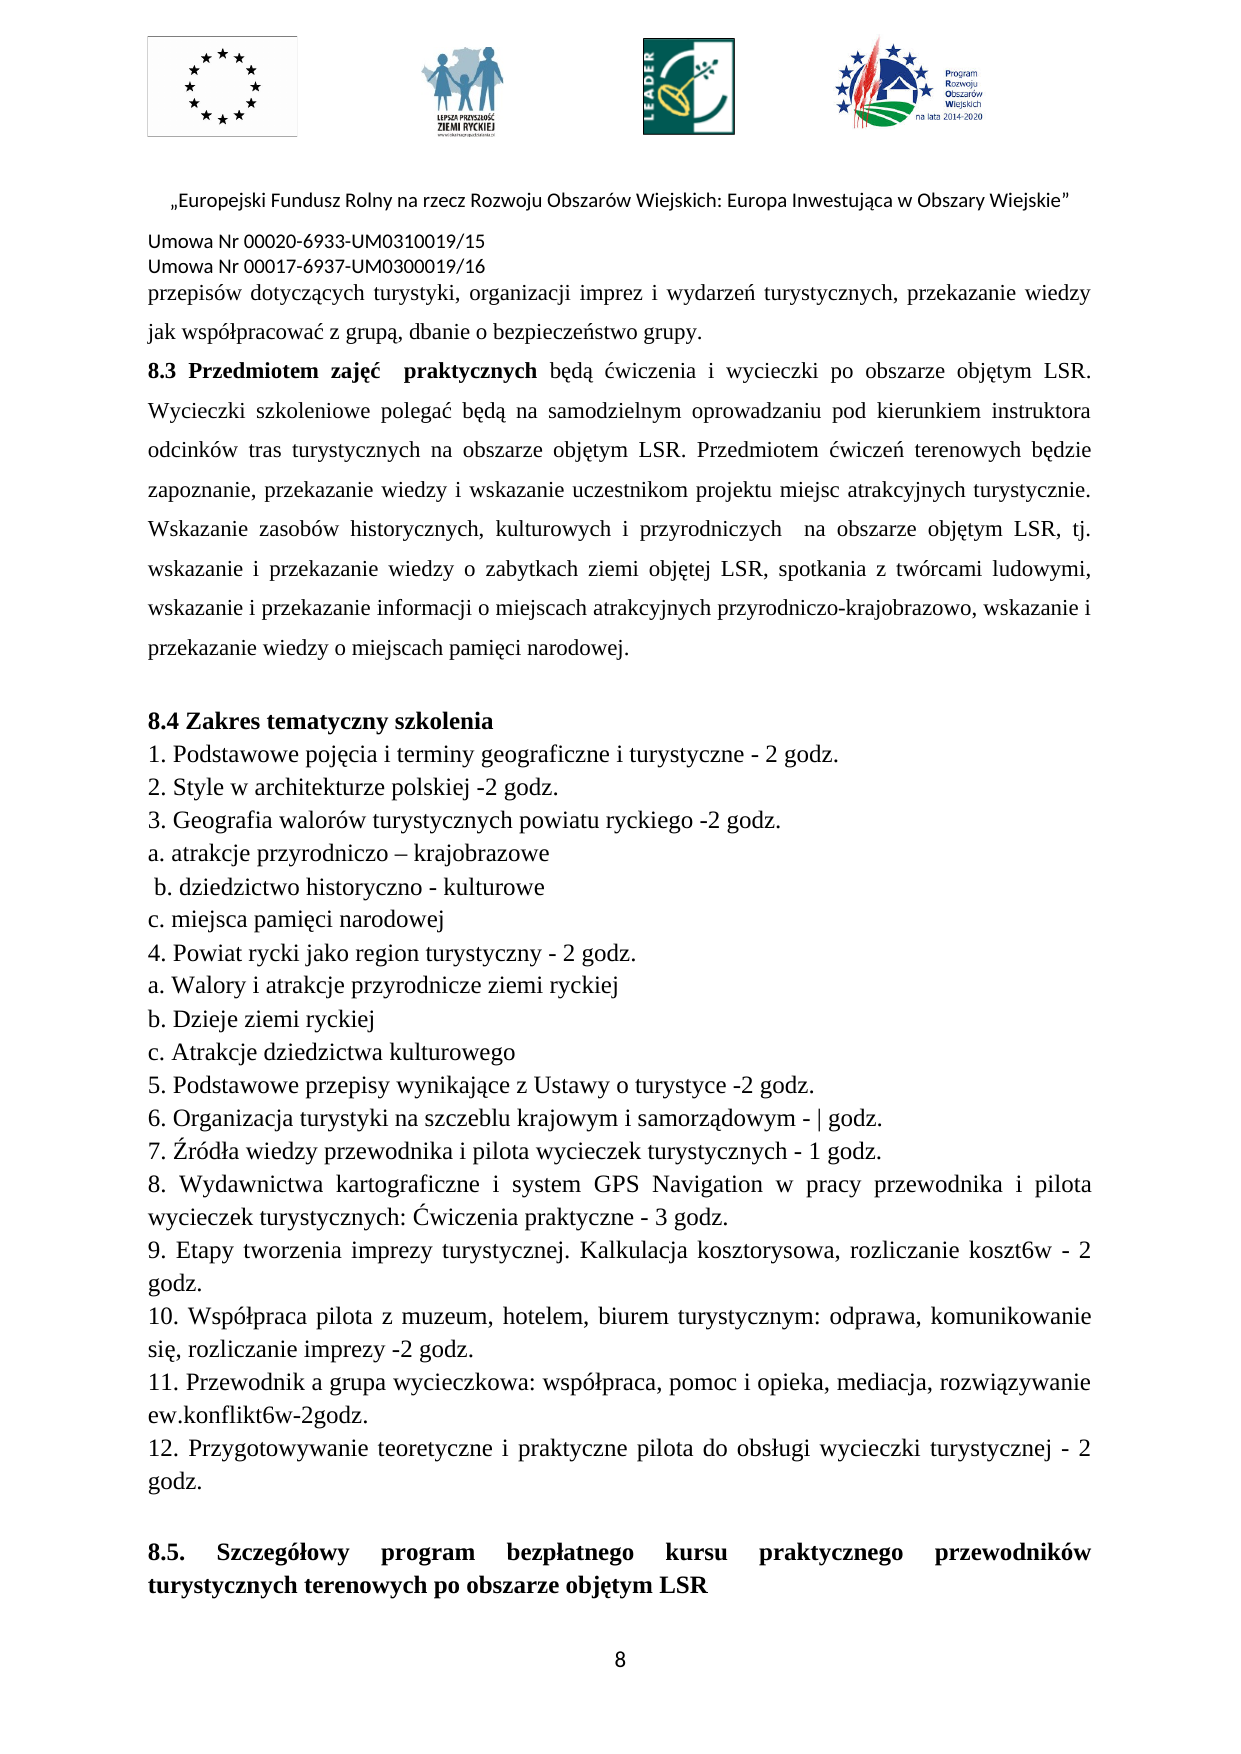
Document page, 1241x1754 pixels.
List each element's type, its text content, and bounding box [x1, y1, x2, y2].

subtitle c. Atrakcje dziedzictwa kulturowego [148, 1037, 1092, 1065]
subtitle 7. Źródła wiedzy przewodnika i pilota wycieczek turystycznych - 1 godz. [148, 1136, 1092, 1164]
subtitle 8. Wydawnictwa kartograficzne i system GPS Navigation w pracy przewodnika i pilota wycieczek turystycznych: Ćwiczenia praktyczne - 3 godz. [148, 1169, 1092, 1231]
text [148, 279, 1092, 344]
subtitle 6. Organizacja turystyki na szczeblu krajowym i samorządowym - | godz. [148, 1103, 1092, 1131]
subtitle 11. Przewodnik a grupa wycieczkowa: współpraca, pomoc i opieka, mediacja, rozwiązywanie ew.konflikt6w-2godz. [148, 1367, 1092, 1429]
subtitle b. dziedzictwo historyczno - kulturowe [148, 872, 1092, 900]
subtitle a. Walory i atrakcje przyrodnicze ziemi ryckiej [148, 971, 1092, 999]
subtitle 4. Powiat rycki jako region turystyczny - 2 godz. [148, 938, 1092, 966]
subtitle c. miejsca pamięci narodowej [148, 904, 1092, 933]
subtitle 3. Geografia walorów turystycznych powiatu ryckiego -2 godz. [148, 806, 1092, 834]
picture [421, 47, 504, 137]
subtitle b. Dzieje ziemi ryckiej [148, 1004, 1092, 1032]
subtitle a. atrakcje przyrodniczo – krajobrazowe [148, 838, 1092, 867]
subtitle 12. Przygotowywanie teoretyczne i praktyczne pilota do obsługi wycieczki turystycznej - 2 godz. [148, 1433, 1092, 1495]
subtitle 10. Współpraca pilota z muzeum, hotelem, biurem turystycznym: odprawa, komunikowanie się, rozliczanie imprezy -2 godz. [148, 1301, 1092, 1363]
picture [147, 36, 298, 137]
picture [643, 38, 736, 137]
subtitle 8.4 Zakres tematyczny szkolenia [148, 706, 1092, 735]
picture [828, 29, 994, 137]
subtitle 1. Podstawowe pojęcia i terminy geograficzne i turystyczne - 2 godz. [148, 739, 1092, 768]
subtitle 2. Style w architekturze polskiej -2 godz. [148, 772, 1092, 801]
subtitle 5. Podstawowe przepisy wynikające z Ustawy o turystyce -2 godz. [148, 1070, 1092, 1098]
text 8.3 Przedmiotem zajęć praktycznych będą ćwiczenia i wycieczki po obszarze objętym LSR. Wycieczki szkoleniowe polegać będą na samodzielnym oprowadzaniu pod kierunkiem instruktora odcinków tras turystycznych na obszarze objętym LSR. Przedmiotem ćwiczeń terenowych będzie zapoznanie, przekazanie wiedzy i wskazanie uczestnikom projektu miejsc atrakcyjnych turystycznie. Wskazanie zasobów historycznych, kulturowych i przyrodniczych na obszarze objętym LSR, tj. wskazanie i przekazanie wiedzy o zabytkach ziemi objętej LSR, spotkania z twórcami ludowymi, wskazanie i przekazanie informacji o miejscach atrakcyjnych przyrodniczo-krajobrazowo, wskazanie i przekazanie wiedzy o miejscach pamięci narodowej. [148, 358, 1092, 660]
subtitle 9. Etapy tworzenia imprezy turystycznej. Kalkulacja kosztorysowa, rozliczanie koszt6w - 2 godz. [148, 1235, 1092, 1297]
subtitle 8.5. Szczegółowy program bezpłatnego kursu praktycznego przewodników turystycznych terenowych po obszarze objętym LSR [148, 1537, 1092, 1599]
